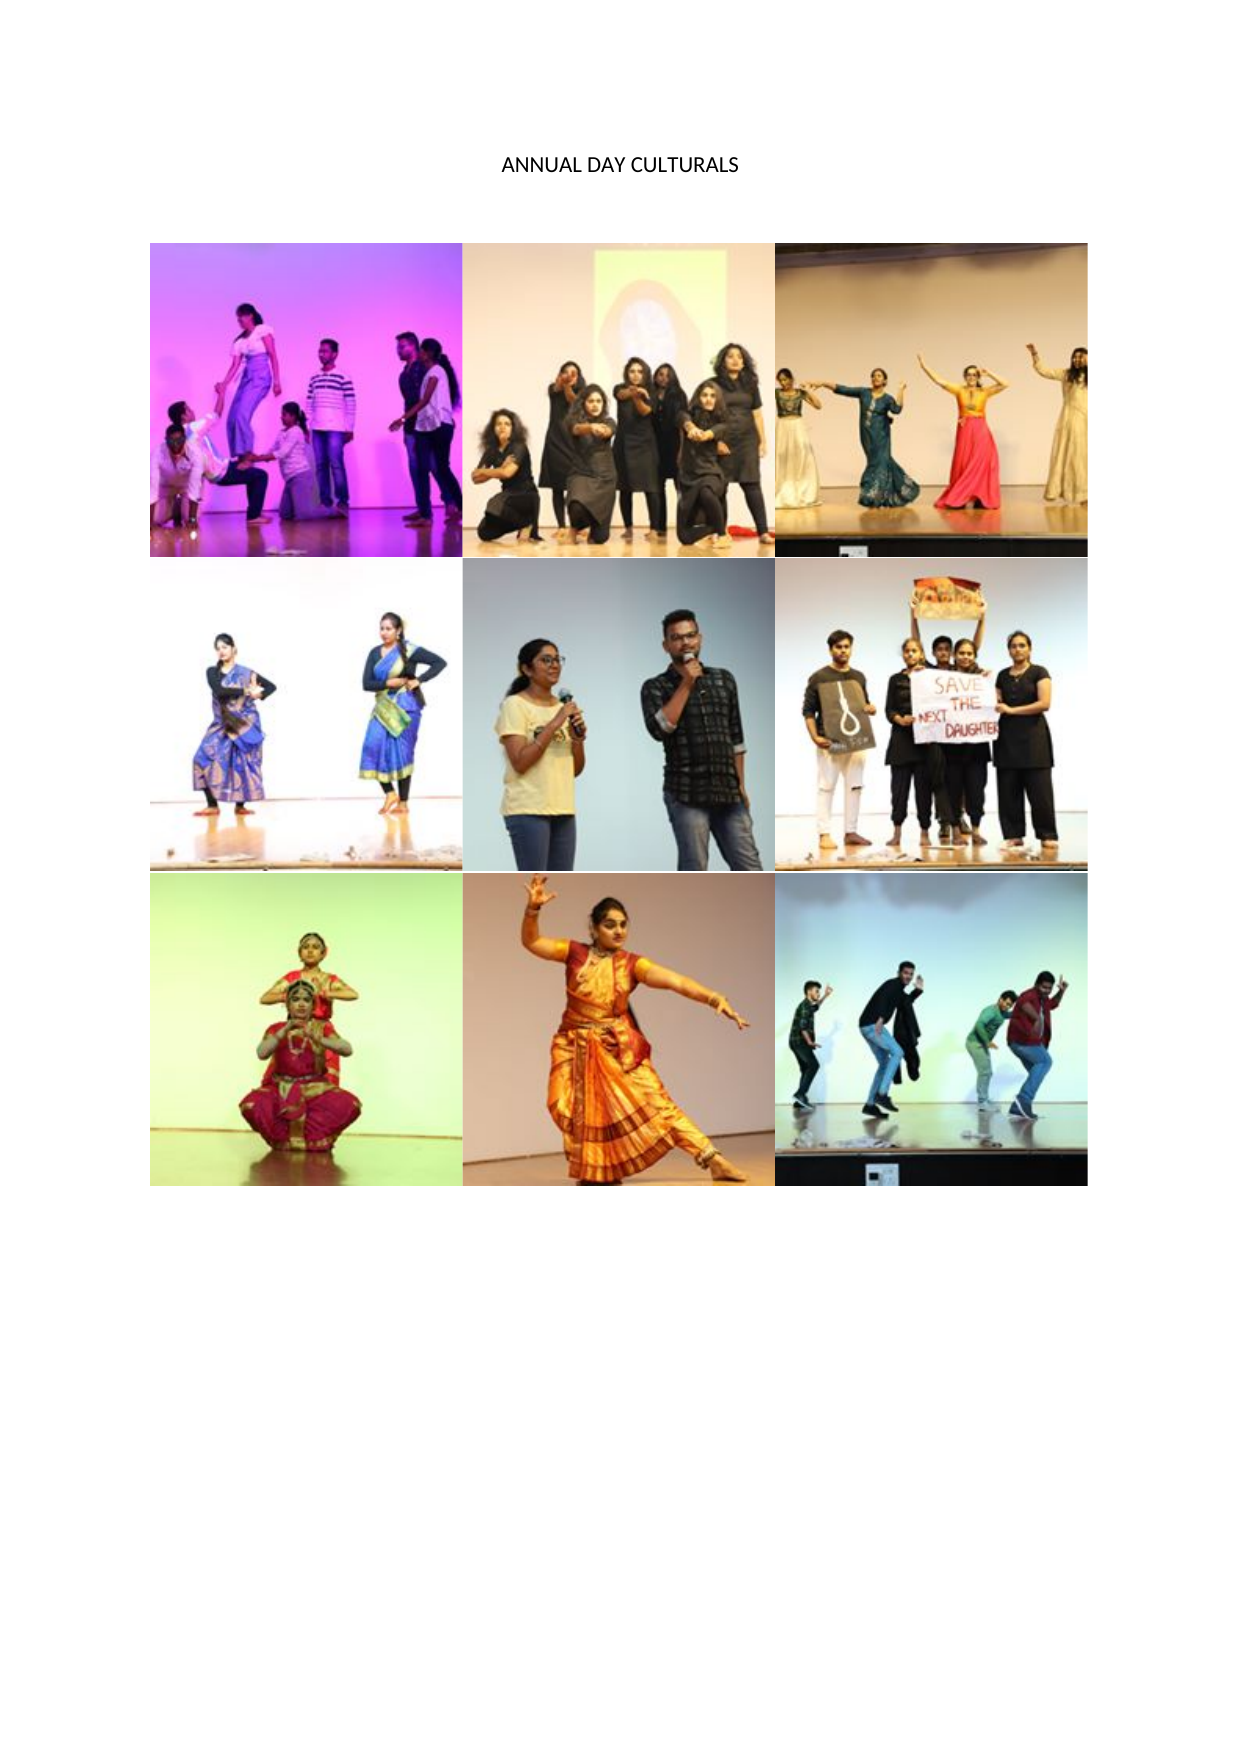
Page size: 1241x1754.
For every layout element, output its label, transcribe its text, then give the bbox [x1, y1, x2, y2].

picture [150, 873, 1088, 1186]
picture [150, 243, 1088, 557]
picture [150, 558, 1088, 871]
text ANNUAL DAY CULTURALS [150, 150, 1090, 178]
